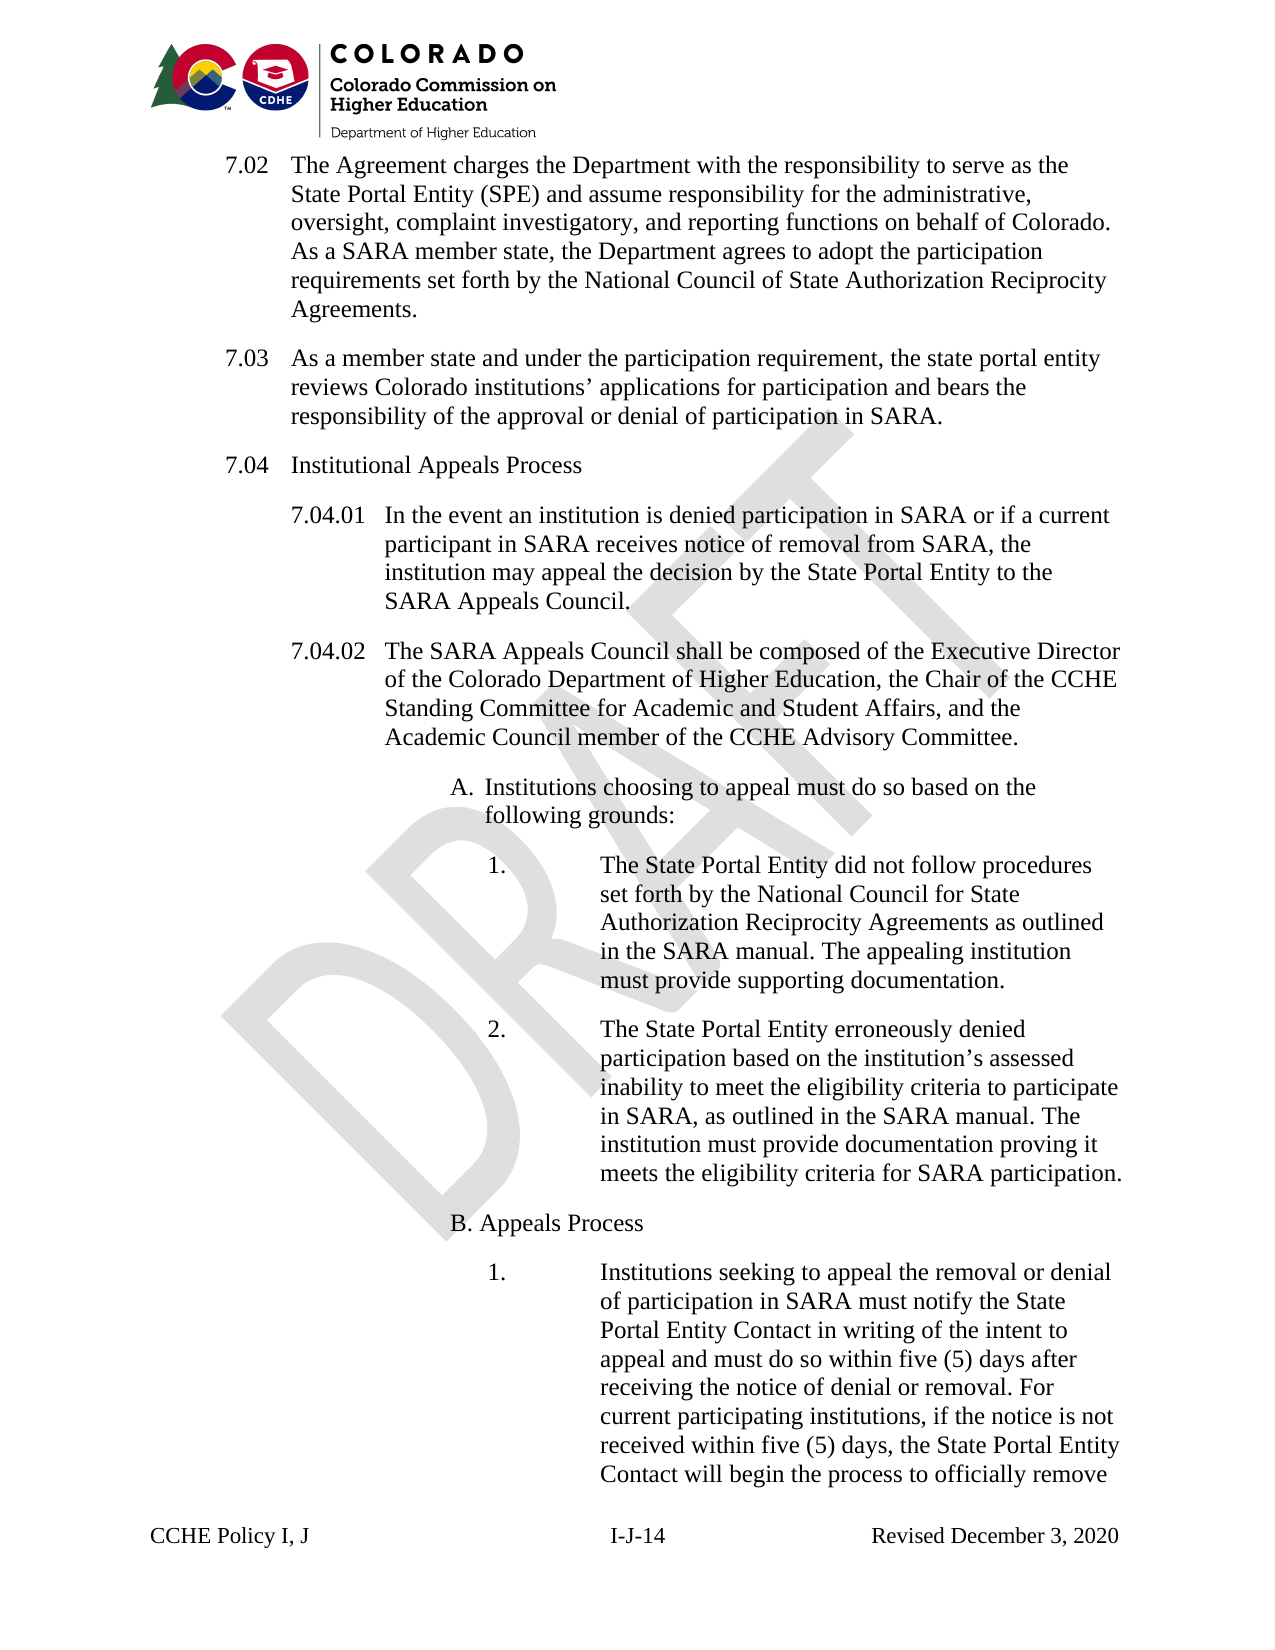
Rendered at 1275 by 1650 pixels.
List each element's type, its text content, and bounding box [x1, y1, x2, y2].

text A. Institutions choosing to appeal must do so based on the following grounds: [450, 772, 1125, 829]
text B. Appeals Process [150, 1208, 1125, 1237]
text 7.03 As a member state and under the participation requirement, the state portal entity reviews Colorado institutions’ applications for participation and bears the responsibility of the approval or denial of participation in SARA. [225, 343, 1125, 429]
text 7.04.02 The SARA Appeals Council shall be composed of the Executive Director of the Colorado Department of Higher Education, the Chair of the CCHE Standing Committee for Academic and Student Affairs, and the Academic Council member of the CCHE Advisory Committee. [291, 636, 1125, 751]
text 2. The State Portal Entity erroneously denied participation based on the institution’s assessed inability to meet the eligibility criteria to participate in SARA, as outlined in the SARA manual. The institution must provide documentation proving it meets the eligibility criteria for SARA participation. [487, 1014, 1125, 1187]
text 1. The State Portal Entity did not follow procedures set forth by the National Council for State Authorization Reciprocity Agreements as outlined in the SARA manual. The appealing institution must provide supporting documentation. [487, 850, 1125, 994]
text 7.04 Institutional Appeals Process [225, 450, 1125, 479]
text 7.02 The Agreement charges the Department with the responsibility to serve as the State Portal Entity (SPE) and assume responsibility for the administrative, oversight, complaint investigatory, and reporting functions on behalf of Colorado. As a SARA member state, the Department agrees to adopt the participation requirements set forth by the National Council of State Authorization Reciprocity Agreements. [225, 150, 1125, 322]
text 7.04.01 In the event an institution is denied participation in SARA or if a current participant in SARA receives notice of removal from SARA, the institution may appeal the decision by the State Portal Entity to the SARA Appeals Council. [291, 500, 1125, 615]
picture [150, 43, 557, 141]
